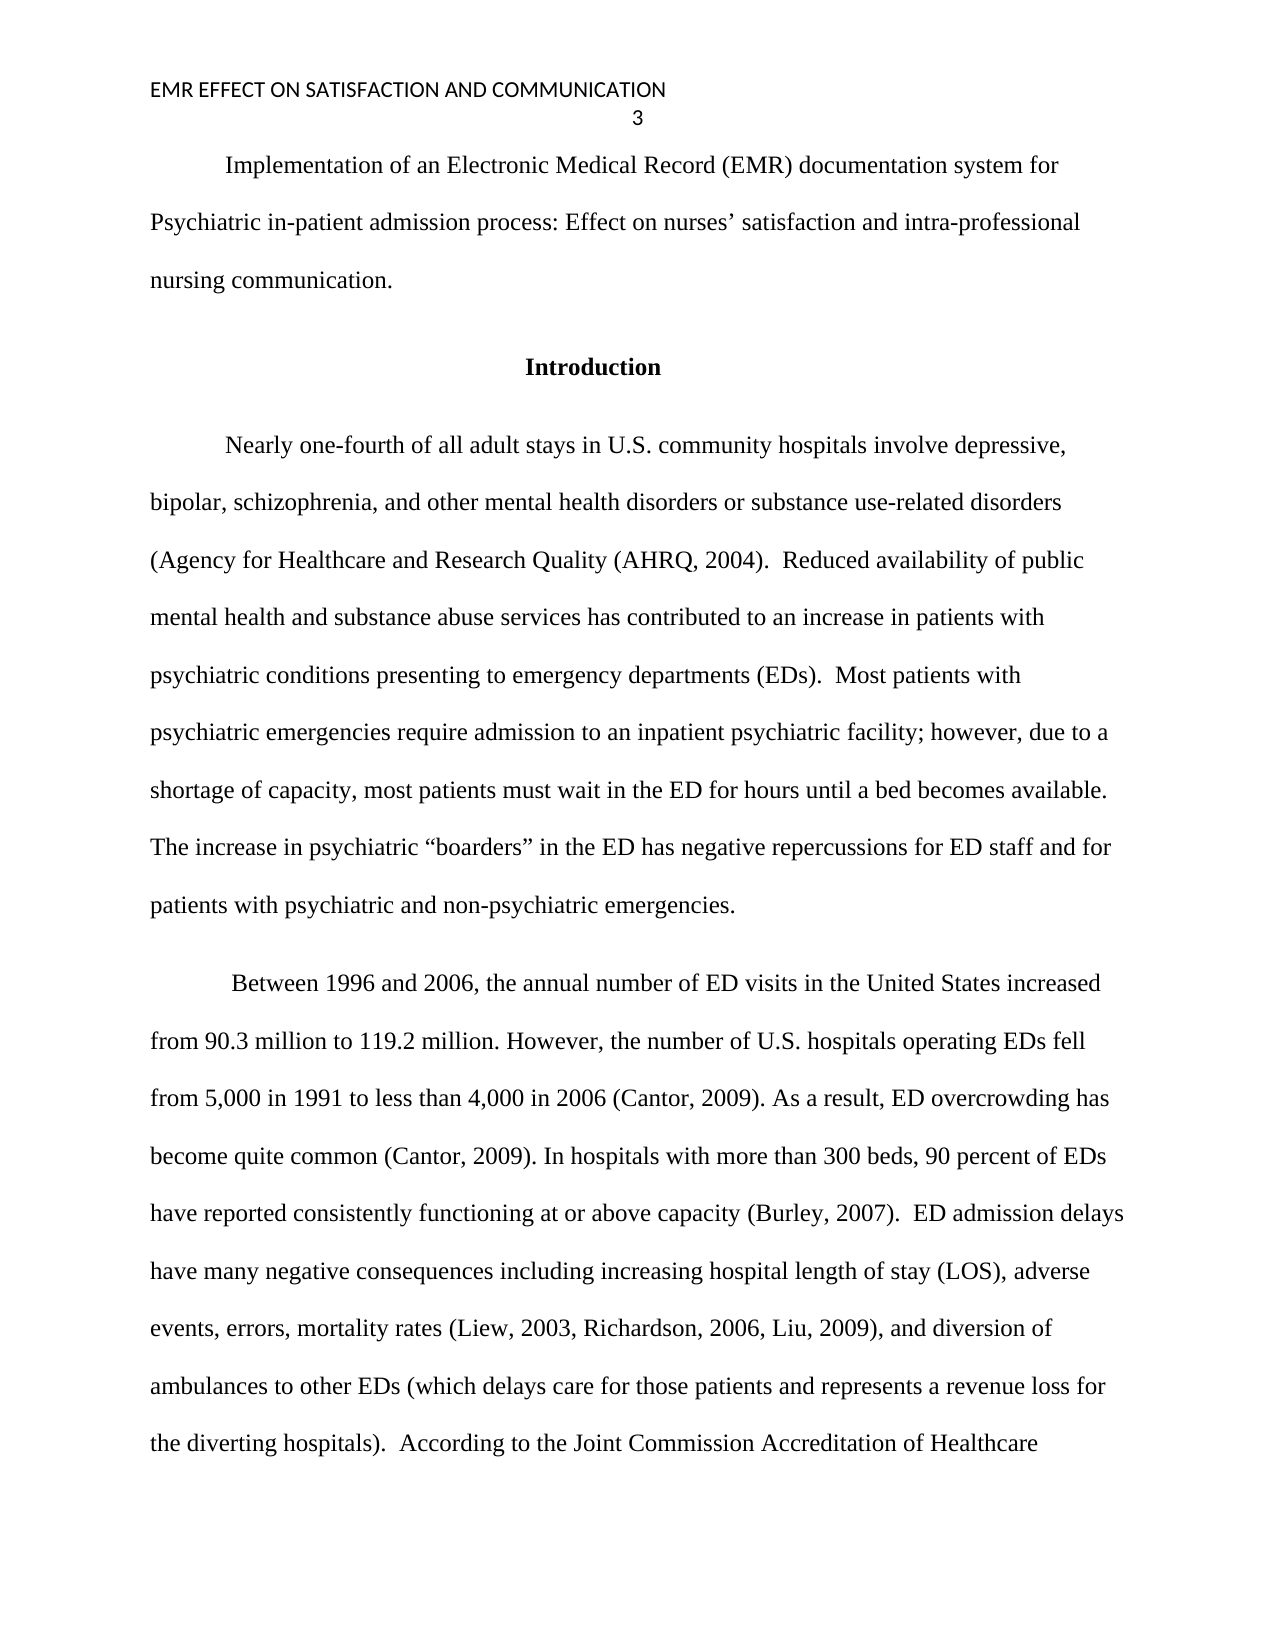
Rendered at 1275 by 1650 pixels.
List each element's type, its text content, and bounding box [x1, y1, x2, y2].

text Implementation of an Electronic Medical Record (EMR) documentation system for Psychiatric in-patient admission process: Effect on nurses’ satisfaction and intra-professional nursing communication. [150, 150, 1125, 294]
text Nearly one-fourth of all adult stays in U.S. community hospitals involve depressive, bipolar, schizophrenia, and other mental health disorders or substance use-related disorders (Agency for Healthcare and Research Quality (AHRQ, 2004). Reduced availability of public mental health and substance abuse services has contributed to an increase in patients with psychiatric conditions presenting to emergency departments (EDs). Most patients with psychiatric emergencies require admission to an inpatient psychiatric facility; however, due to a shortage of capacity, most patients must wait in the ED for hours until a bed becomes available. The increase in psychiatric “boarders” in the ED has negative repercussions for ED staff and for patients with psychiatric and non-psychiatric emergencies. [150, 430, 1125, 919]
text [150, 968, 1125, 1457]
text Introduction [450, 352, 1125, 380]
